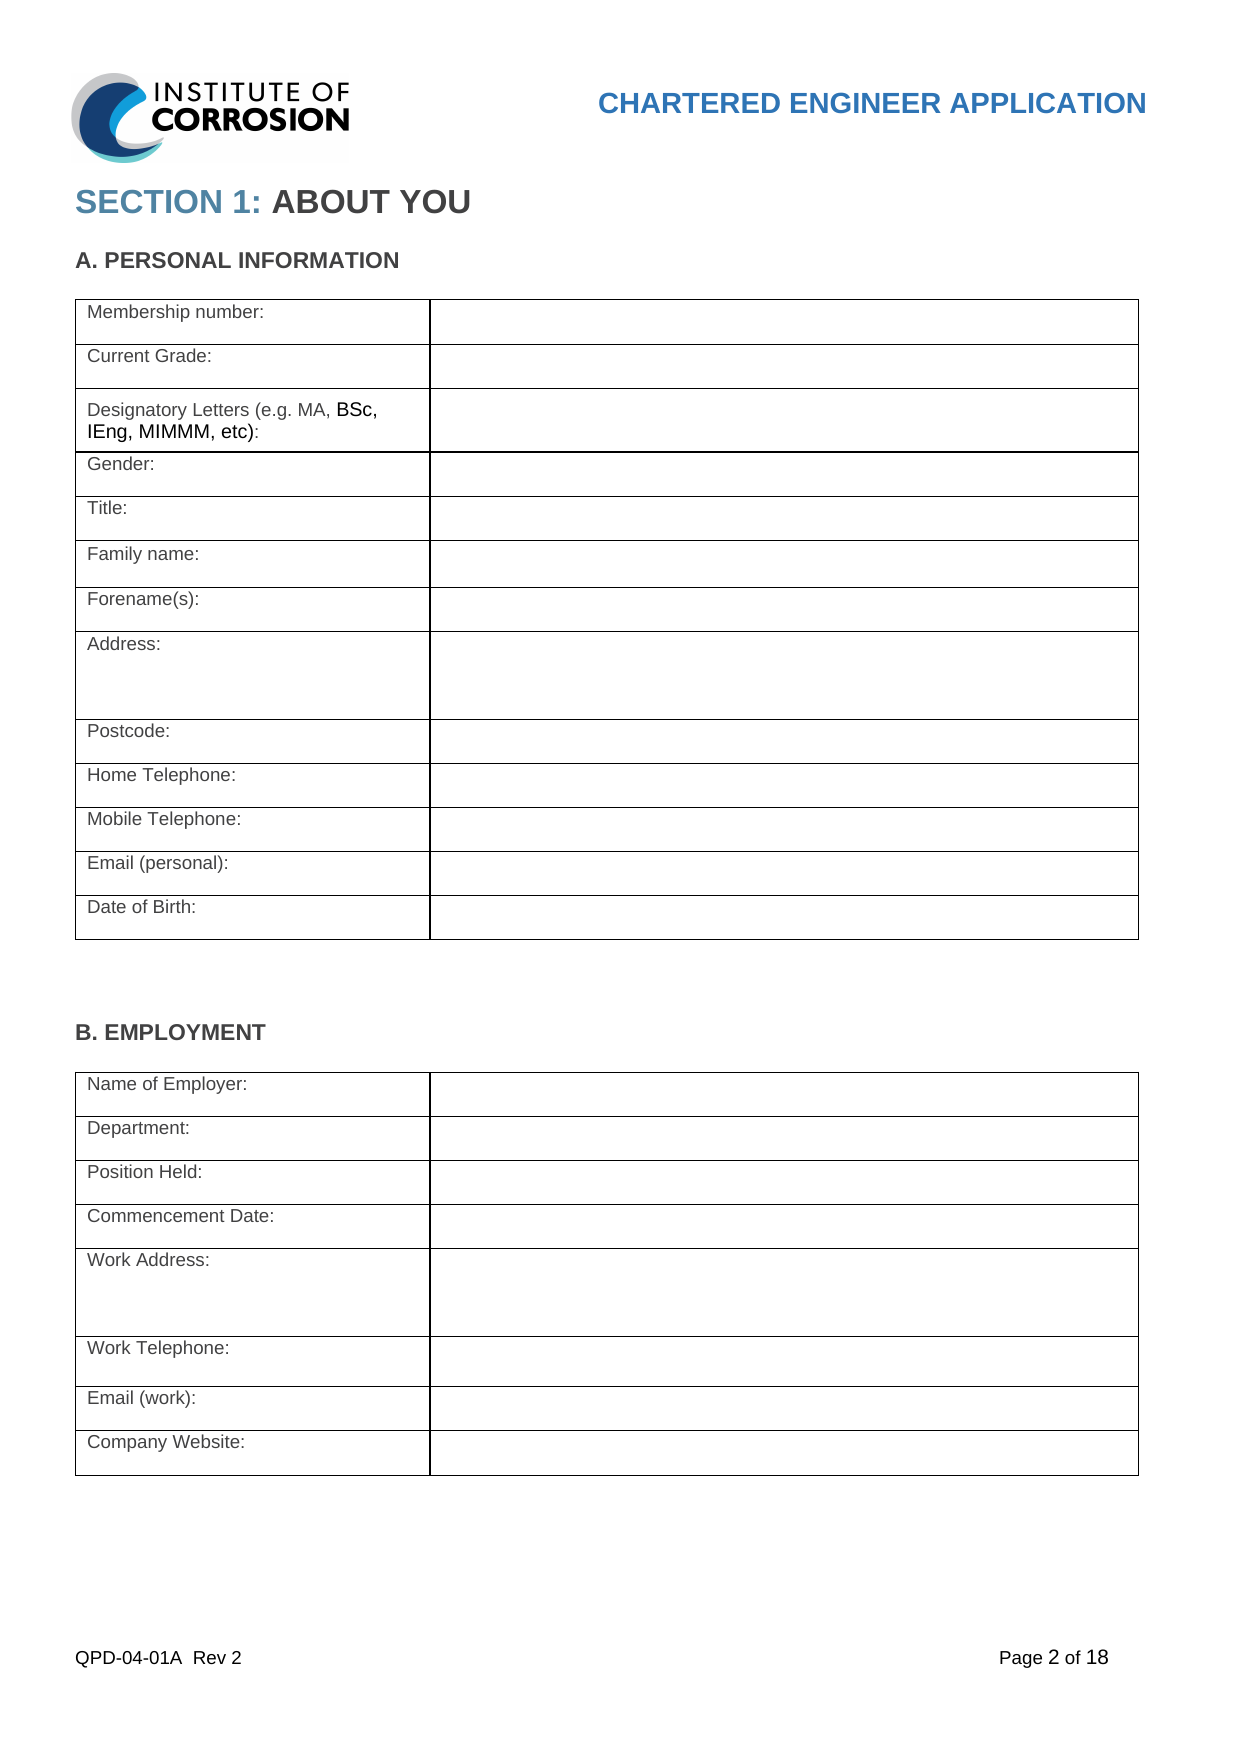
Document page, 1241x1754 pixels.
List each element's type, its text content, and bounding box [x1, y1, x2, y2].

table_header Membership number: [76, 300, 429, 343]
table_cell [431, 588, 1138, 631]
picture [71, 73, 349, 163]
table_cell Postcode: [76, 720, 429, 763]
table_cell Family name: [76, 541, 429, 587]
table_cell Email (personal): [76, 852, 429, 895]
table_cell [431, 852, 1138, 895]
table_cell [431, 1249, 1138, 1336]
table_cell Commencement Date: [76, 1205, 429, 1248]
table_cell [431, 808, 1138, 851]
table_cell Email (work): [76, 1387, 429, 1430]
table_cell [431, 389, 1138, 451]
table_cell [431, 541, 1138, 587]
table_cell [431, 1117, 1138, 1160]
table_cell Position Held: [76, 1161, 429, 1204]
table_header [431, 1073, 1138, 1116]
table_cell Current Grade: [76, 345, 429, 388]
table_cell [431, 497, 1138, 540]
table_cell Designatory Letters (e.g. MA, BSc, IEng, MIMMM, etc): [76, 389, 429, 451]
table_cell Work Address: [76, 1249, 429, 1336]
text SECTION 1: ABOUT YOU [75, 182, 1137, 220]
table_cell [431, 453, 1138, 496]
table_cell Title: [76, 497, 429, 540]
table_cell [431, 1431, 1138, 1474]
text A. PERSONAL INFORMATION [75, 247, 1137, 273]
table_cell [431, 764, 1138, 807]
table_header Name of Employer: [76, 1073, 429, 1116]
text B. EMPLOYMENT [75, 1019, 1137, 1045]
table_cell [431, 1387, 1138, 1430]
table_cell Company Website: [76, 1431, 429, 1474]
table_cell Home Telephone: [76, 764, 429, 807]
table_cell [431, 720, 1138, 763]
table_cell [431, 632, 1138, 718]
table_cell [431, 1337, 1138, 1386]
table_cell Mobile Telephone: [76, 808, 429, 851]
table_cell Department: [76, 1117, 429, 1160]
table_cell [431, 345, 1138, 388]
table_cell [431, 1205, 1138, 1248]
table_cell Gender: [76, 453, 429, 496]
table_cell Date of Birth: [76, 896, 429, 939]
table_cell [431, 1161, 1138, 1204]
table_header [431, 300, 1138, 343]
table_cell Forename(s): [76, 588, 429, 631]
table_cell Address: [76, 632, 429, 718]
table_cell [431, 896, 1138, 939]
table_cell Work Telephone: [76, 1337, 429, 1386]
